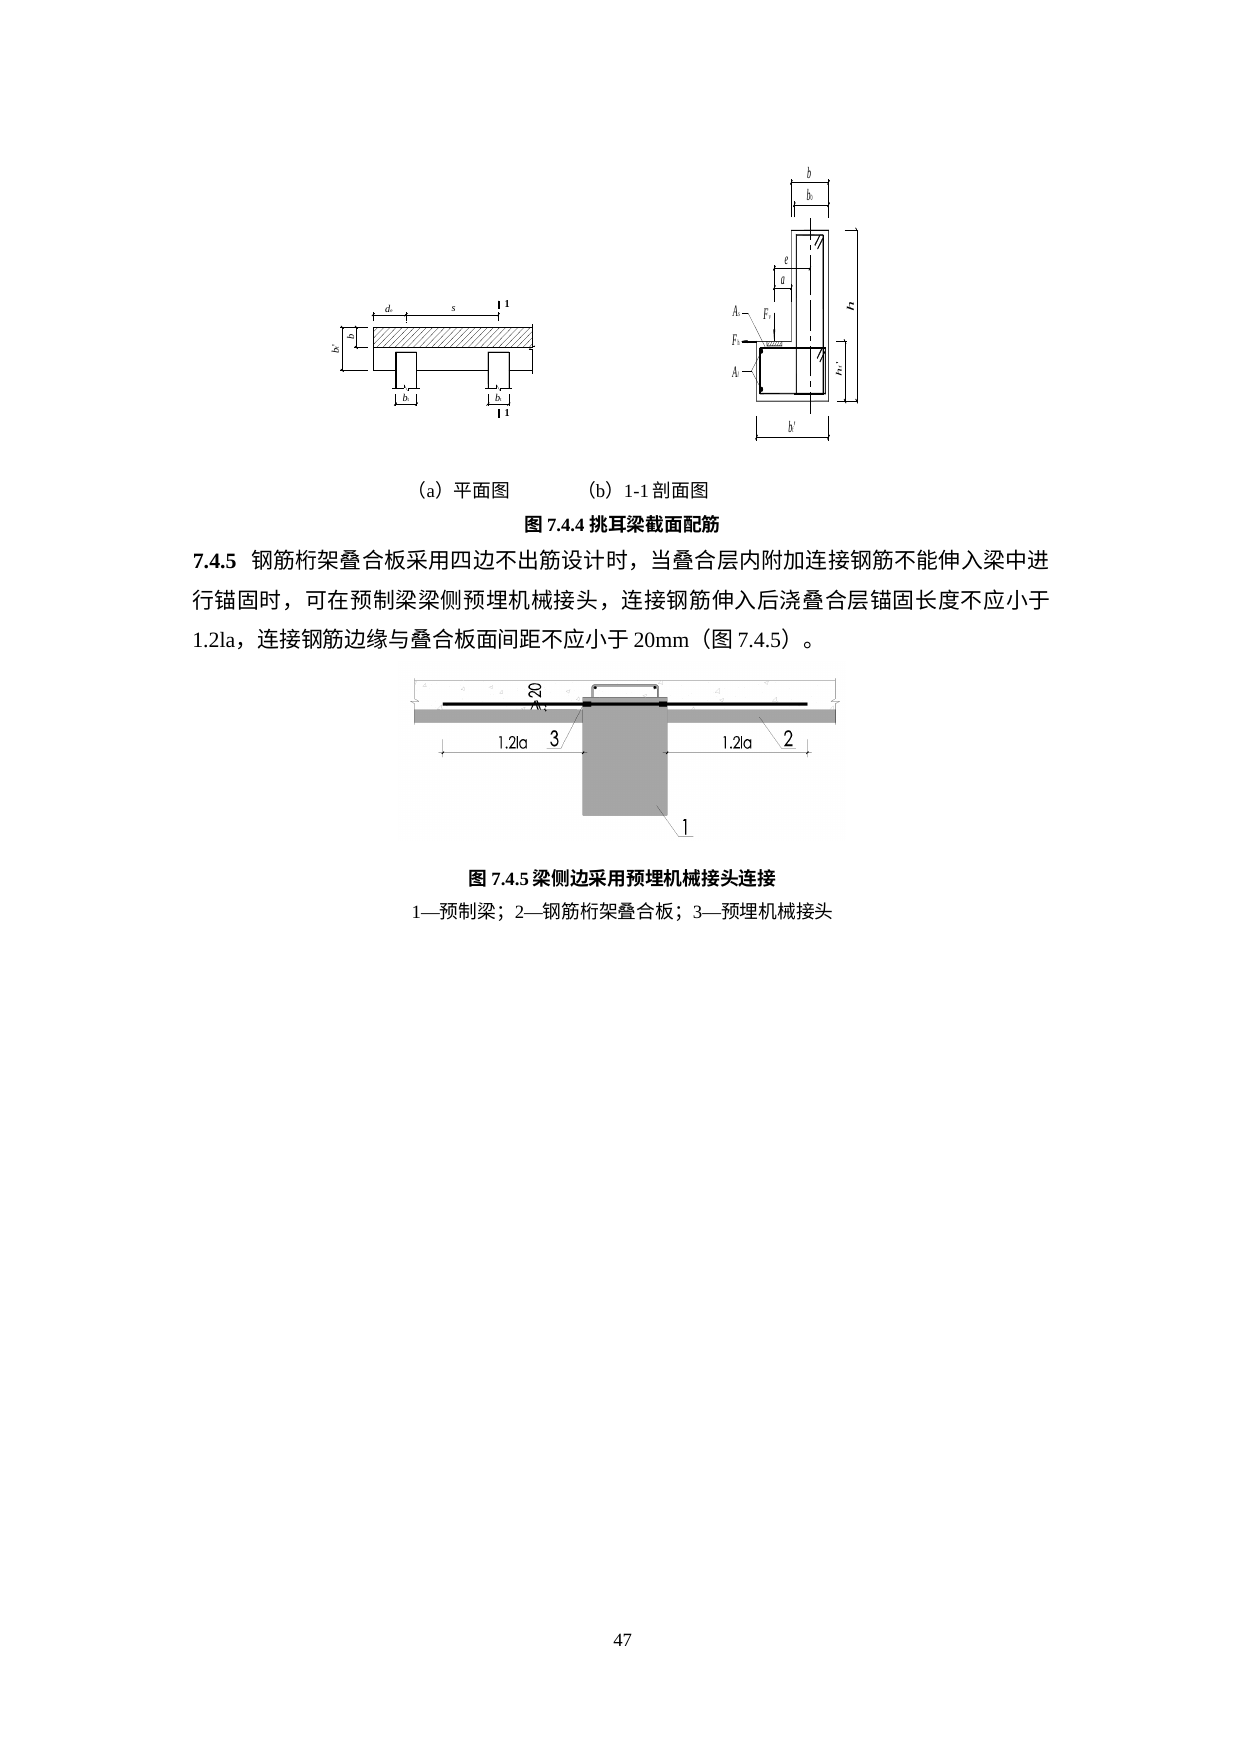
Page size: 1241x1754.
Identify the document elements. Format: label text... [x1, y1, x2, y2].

text （a）平面图 （b）1-1剖面图 [192, 475, 1053, 502]
list 钢筋桁架叠合板采用四边不出筋设计时，当叠合层内附加连接钢筋不能伸入梁中进行锚固时，可在预制梁梁侧预埋机械接头，连接钢筋伸入后浇叠合层锚固长度不应小于1.2la，连接钢筋边缘与叠合板面间距不应小于20mm（图7.4.5）。 [192, 543, 1053, 654]
picture [398, 661, 847, 841]
table_header 图7.4.5梁侧边采用预埋机械接头连接 [192, 863, 1053, 897]
table_cell 1—预制梁；2—钢筋桁架叠合板；3—预埋机械接头 [192, 897, 1053, 930]
text 图7.4.4 挑耳梁截面配筋 [192, 509, 1053, 536]
